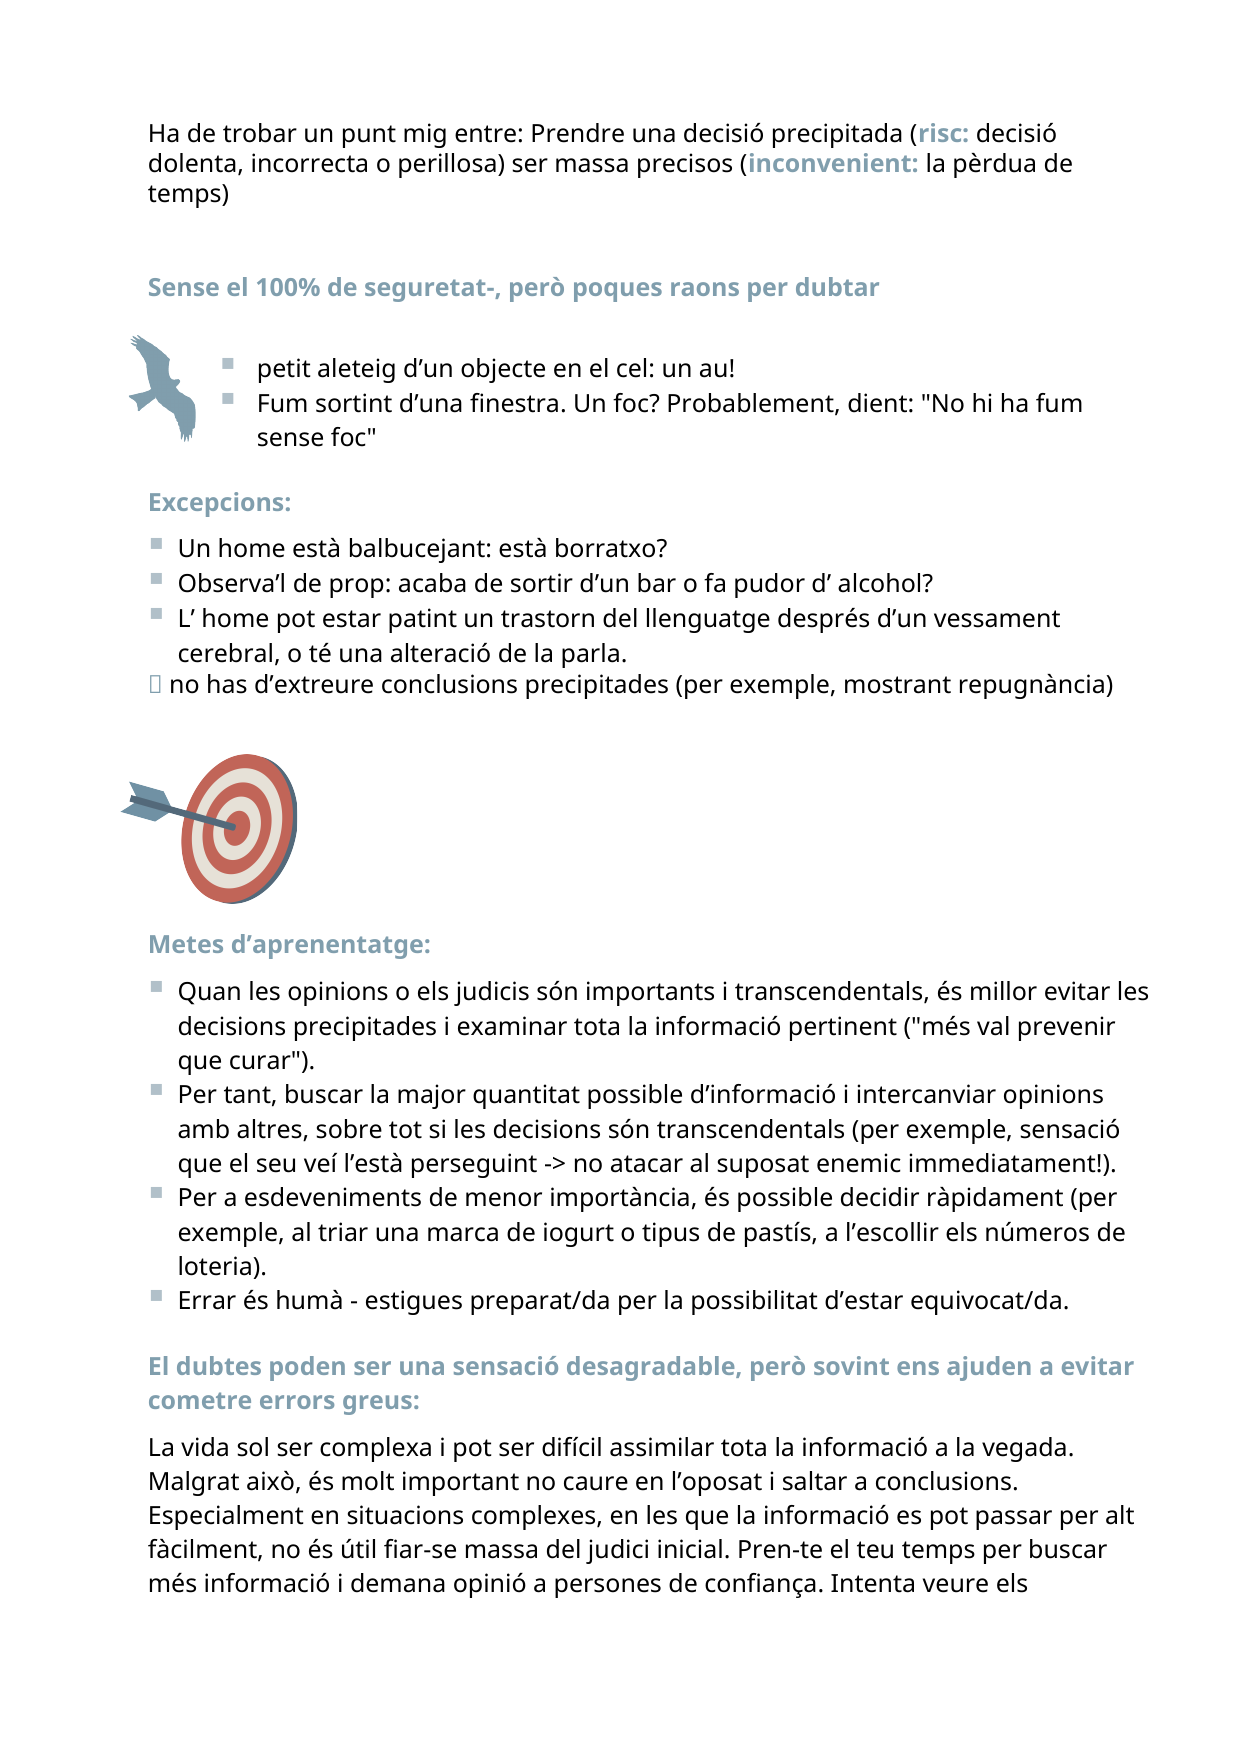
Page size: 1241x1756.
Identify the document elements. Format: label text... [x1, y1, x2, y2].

text Excepcions: [148, 484, 1152, 518]
list Per a esdeveniments de menor importància, és possible decidir ràpidament (per exemple, al triar una marca de iogurt o tipus de pastís, a l’escollir els números de loteria). [148, 1180, 1152, 1283]
list L’ home pot estar patint un trastorn del llenguatge després d’un vessament cerebral, o té una alteració de la parla. [148, 601, 1152, 670]
text Sense el 100% de seguretat-, però poques raons per dubtar [148, 270, 1152, 304]
list Fum sortint d’una finestra. Un foc? Probablement, dient: "No hi ha fum sense foc" [219, 385, 1152, 454]
text Ha de trobar un punt mig entre: Prendre una decisió precipitada (risc: decisió dolenta, incorrecta o perillosa) ser massa precisos (inconvenient: la pèrdua de temps) [148, 118, 1152, 209]
list petit aleteig d’un objecte en el cel: un au! [219, 350, 1152, 385]
picture [120, 754, 298, 904]
text  no has d’extreure conclusions precipitades (per exemple, mostrant repugnància) [148, 670, 1152, 700]
text Metes d’aprenentatge: [148, 927, 1152, 961]
list Per tant, buscar la major quantitat possible d’informació i intercanviar opinions amb altres, sobre tot si les decisions són transcendentals (per exemple, sensació que el seu veí l’està perseguint -> no atacar al suposat enemic immediatament!). [148, 1077, 1152, 1180]
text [148, 1429, 1152, 1600]
picture [128, 335, 196, 442]
text El dubtes poden ser una sensació desagradable, però sovint ens ajuden a evitar cometre errors greus: [148, 1349, 1152, 1417]
list Errar és humà - estigues preparat/da per la possibilitat d’estar equivocat/da. [148, 1283, 1152, 1318]
list Un home està balbucejant: està borratxo? [148, 531, 1152, 566]
list Observa’l de prop: acaba de sortir d’un bar o fa pudor d’ alcohol? [148, 566, 1152, 601]
list Quan les opinions o els judicis són importants i transcendentals, és millor evitar les decisions precipitades i examinar tota la informació pertinent ("més val prevenir que curar"). [148, 974, 1152, 1077]
